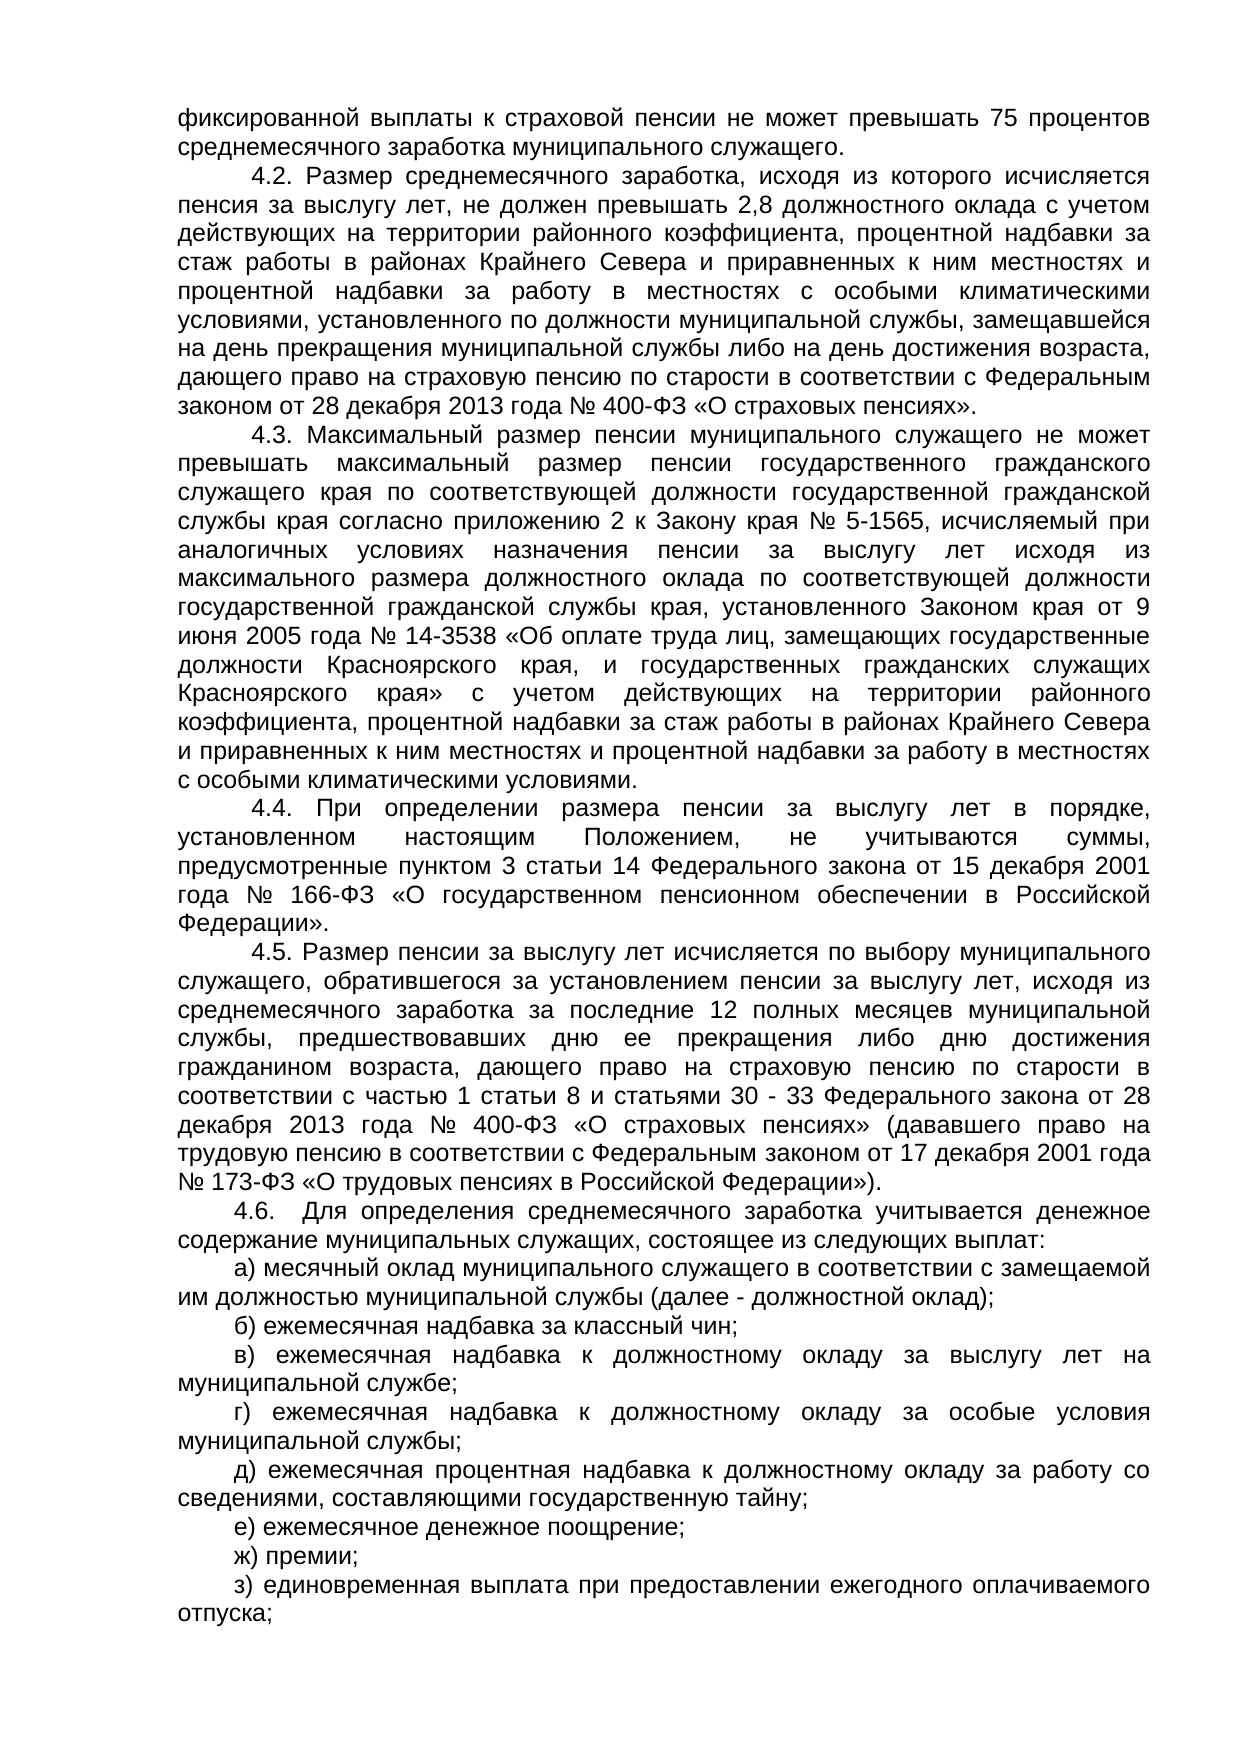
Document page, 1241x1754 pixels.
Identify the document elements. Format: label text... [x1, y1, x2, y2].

text 4.2. Размер среднемесячного заработка, исходя из которого исчисляется пенсия за выслугу лет, не должен превышать 2,8 должностного оклада с учетом действующих на территории районного коэффициента, процентной надбавки за стаж работы в районах Крайнего Севера и приравненных к ним местностях и процентной надбавки за работу в местностях с особыми климатическими условиями, установленного по должности муниципальной службы, замещавшейся на день прекращения муниципальной службы либо на день достижения возраста, дающего право на страховую пенсию по старости в соответствии с Федеральным законом от 28 декабря 2013 года № 400-ФЗ «О страховых пенсиях». [177, 161, 1152, 420]
text 4.3. Максимальный размер пенсии муниципального служащего не может превышать максимальный размер пенсии государственного гражданского служащего края по соответствующей должности государственной гражданской службы края согласно приложению 2 к Закону края № 5-1565, исчисляемый при аналогичных условиях назначения пенсии за выслугу лет исходя из максимального размера должностного оклада по соответствующей должности государственной гражданской службы края, установленного Законом края от 9 июня 2005 года № 14-3538 «Об оплате труда лиц, замещающих государственные должности Красноярского края, и государственных гражданских служащих Красноярского края» с учетом действующих на территории районного коэффициента, процентной надбавки за стаж работы в районах Крайнего Севера и приравненных к ним местностях и процентной надбавки за работу в местностях с особыми климатическими условиями. [177, 420, 1152, 793]
text 4.6. Для определения среднемесячного заработка учитывается денежное содержание муниципальных служащих, состоящее из следующих выплат: [177, 1196, 1152, 1253]
text з) единовременная выплата при предоставлении ежегодного оплачиваемого отпуска; [177, 1570, 1152, 1627]
text 4.4. При определении размера пенсии за выслугу лет в порядке, установленном настоящим Положением, не учитываются суммы, предусмотренные пунктом 3 статьи 14 Федерального закона от 15 декабря 2001 года № 166-ФЗ «О государственном пенсионном обеспечении в Российской Федерации». [177, 793, 1152, 937]
text а) месячный оклад муниципального служащего в соответствии с замещаемой им должностью муниципальной службы (далее - должностной оклад); [177, 1253, 1152, 1311]
text б) ежемесячная надбавка за классный чин; [177, 1311, 1152, 1340]
text ж) премии; [177, 1541, 1152, 1570]
text е) ежемесячное денежное поощрение; [177, 1512, 1152, 1541]
text г) ежемесячная надбавка к должностному окладу за особые условия муниципальной службы; [177, 1397, 1152, 1455]
text в) ежемесячная надбавка к должностному окладу за выслугу лет на муниципальной службе; [177, 1340, 1152, 1397]
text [177, 103, 1152, 161]
text д) ежемесячная процентная надбавка к должностному окладу за работу со сведениями, составляющими государственную тайну; [177, 1455, 1152, 1512]
text 4.5. Размер пенсии за выслугу лет исчисляется по выбору муниципального служащего, обратившегося за установлением пенсии за выслугу лет, исходя из среднемесячного заработка за последние 12 полных месяцев муниципальной службы, предшествовавших дню ее прекращения либо дню достижения гражданином возраста, дающего право на страховую пенсию по старости в соответствии с частью 1 статьи 8 и статьями 30 - 33 Федерального закона от 28 декабря 2013 года № 400-ФЗ «О страховых пенсиях» (дававшего право на трудовую пенсию в соответствии с Федеральным законом от 17 декабря 2001 года № 173-ФЗ «О трудовых пенсиях в Российской Федерации»). [177, 937, 1152, 1196]
